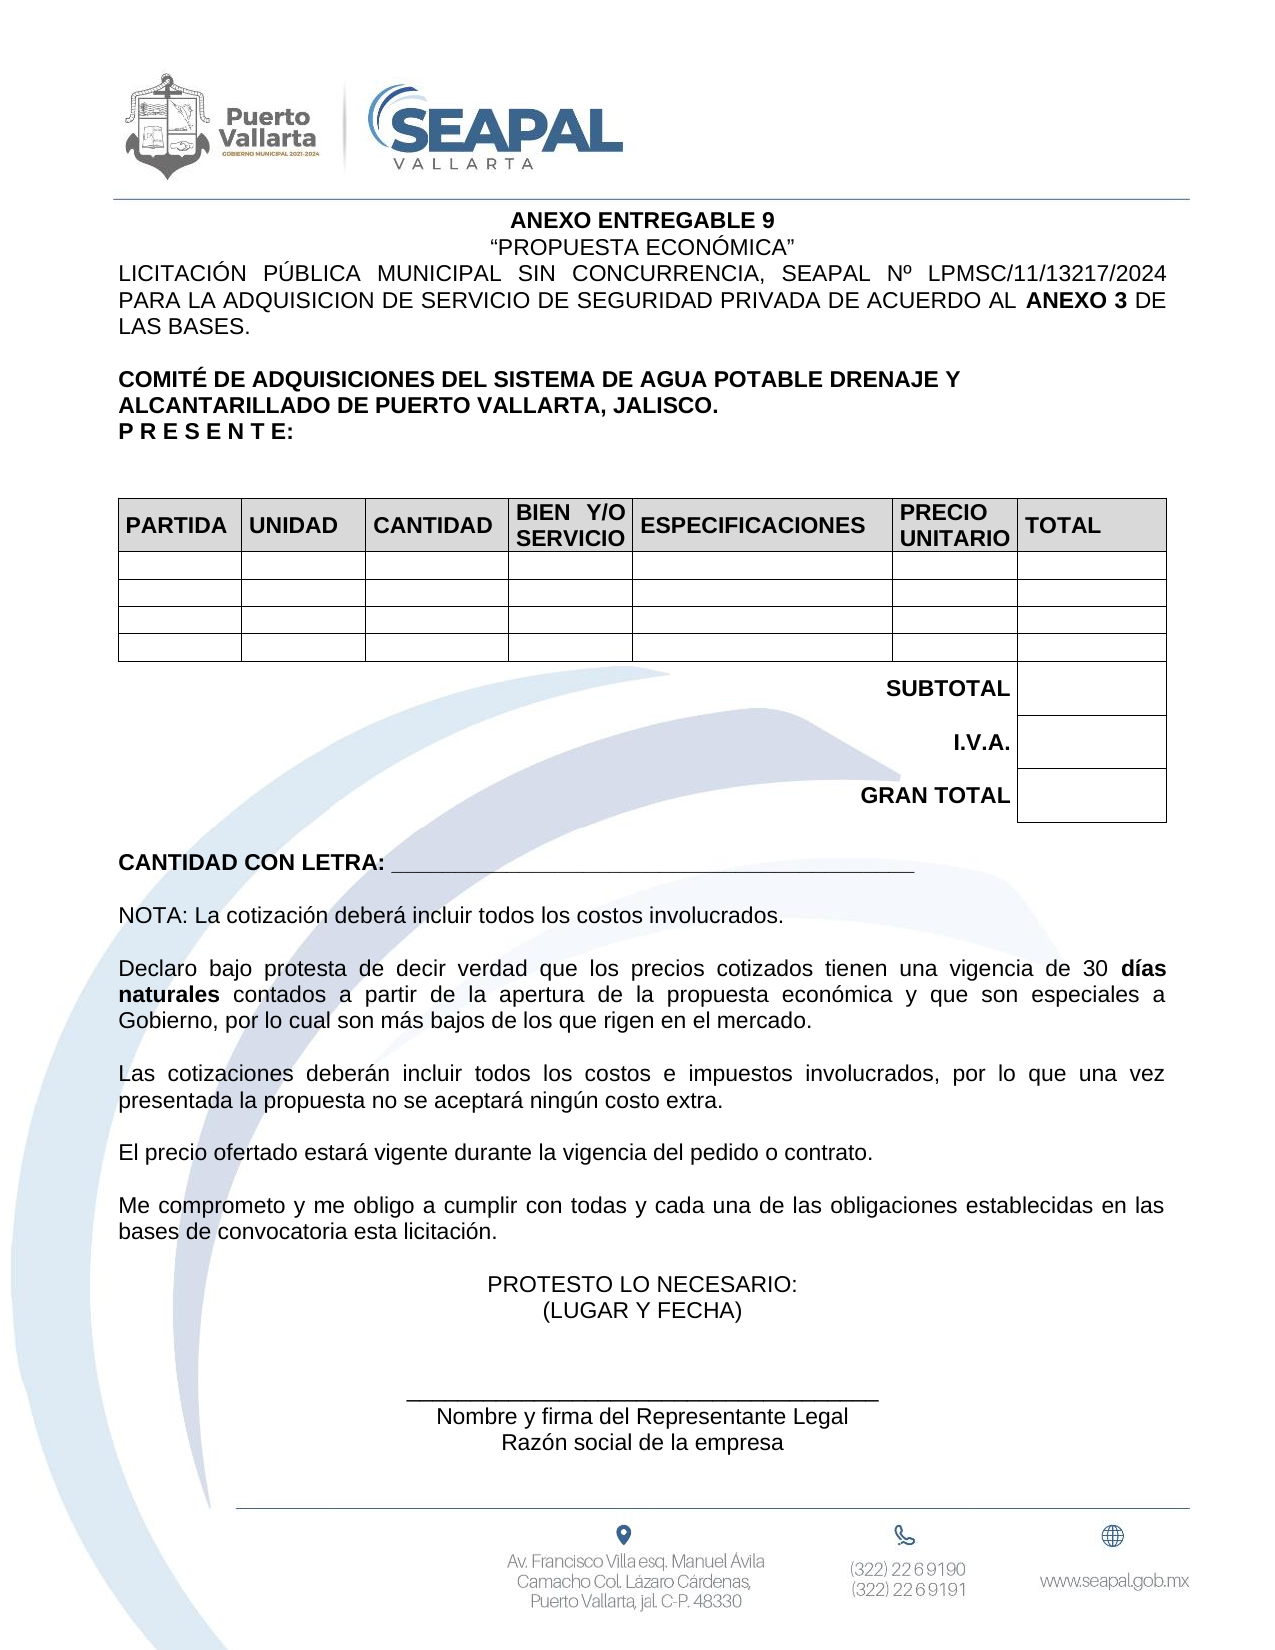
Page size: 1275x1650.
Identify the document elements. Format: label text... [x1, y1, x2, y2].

table_cell [633, 634, 892, 661]
text Razón social de la empresa [118, 1429, 1166, 1456]
table_header precio uNITARIO [893, 499, 1017, 551]
table_cell [633, 607, 892, 633]
table_cell [119, 552, 241, 578]
table_cell [893, 607, 1017, 633]
text Nombre y firma del Representante Legal [118, 1403, 1166, 1429]
table_cell GRAN TOTAL [118, 768, 1017, 822]
table_header bien y/o servicio [509, 499, 632, 551]
table_cell [366, 580, 508, 606]
table_cell [633, 580, 892, 606]
text Las cotizaciones deberán incluir todos los costos e impuestos involucrados, por lo que una vez presentada la propuesta no se aceptará ningún costo extra. [118, 1060, 1166, 1113]
table_cell [242, 607, 365, 633]
table_cell [366, 634, 508, 661]
table_cell [242, 580, 365, 606]
text _____________________________________ [118, 1376, 1166, 1403]
table_cell [366, 552, 508, 578]
table_cell [119, 580, 241, 606]
picture [9, 0, 1275, 1650]
table_cell [242, 552, 365, 578]
table_cell [1018, 662, 1166, 714]
text Me comprometo y me obligo a cumplir con todas y cada una de las obligaciones establecidas en las bases de convocatoria esta licitación. [118, 1192, 1166, 1245]
table_cell [893, 552, 1017, 578]
table_cell [1018, 769, 1166, 822]
table_cell [509, 580, 632, 606]
text PROTESTO LO NECESARIO: [118, 1271, 1166, 1297]
table_cell [1018, 634, 1166, 661]
table_cell [509, 607, 632, 633]
table_cell [893, 634, 1017, 661]
table_header TOTAL [1018, 499, 1166, 551]
table_header UNIDAD [242, 499, 365, 551]
text ALCANTARILLADO DE PUERTO VALLARTA, JALISCO. [118, 392, 1166, 418]
table_cell [366, 607, 508, 633]
table_cell [1018, 716, 1166, 768]
text (LUGAR Y FECHA) [118, 1297, 1166, 1324]
table_cell [119, 634, 241, 661]
text NOTA: La cotización deberá incluir todos los costos involucrados. [118, 902, 1166, 928]
table_cell [1018, 552, 1166, 578]
table_header ESPECIFICACIONES [633, 499, 892, 551]
table_cell SUBTOTAL [118, 662, 1017, 714]
text COMITÉ DE ADQUISICIONES DEL SISTEMA DE AGUA POTABLE DRENAJE Y [118, 366, 1166, 392]
text “PROPUESTA ECONÓMICA” [118, 234, 1166, 260]
table_cell [509, 552, 632, 578]
table_cell [509, 634, 632, 661]
table_cell [242, 634, 365, 661]
table_cell [1018, 580, 1166, 606]
text El precio ofertado estará vigente durante la vigencia del pedido o contrato. [118, 1139, 1166, 1166]
text LICITACIÓN PÚBLICA MUNICIPAL SIN CONCURRENCIA, SEAPAL Nº LPMSC/11/13217/2024 PARA LA ADQUISICION DE SERVICIO DE SEGURIDAD PRIVADA DE ACUERDO AL ANEXO 3 DE LAS BASES. [118, 260, 1166, 339]
text CANTIDAD CON LETRA: _________________________________________ [118, 849, 1166, 876]
table_cell [893, 580, 1017, 606]
text ANEXO ENTREGABLE 9 [118, 207, 1166, 234]
table_header Cantidad [366, 499, 508, 551]
table_cell [1018, 607, 1166, 633]
table_cell [119, 607, 241, 633]
text P R E S E N T E: [118, 418, 1166, 445]
table_header Partida [119, 499, 241, 551]
table_cell I.V.A. [118, 715, 1017, 768]
text Declaro bajo protesta de decir verdad que los precios cotizados tienen una vigencia de 30 días naturales contados a partir de la apertura de la propuesta económica y que son especiales a Gobierno, por lo cual son más bajos de los que rigen en el mercado. [118, 955, 1166, 1034]
table_cell [633, 552, 892, 578]
